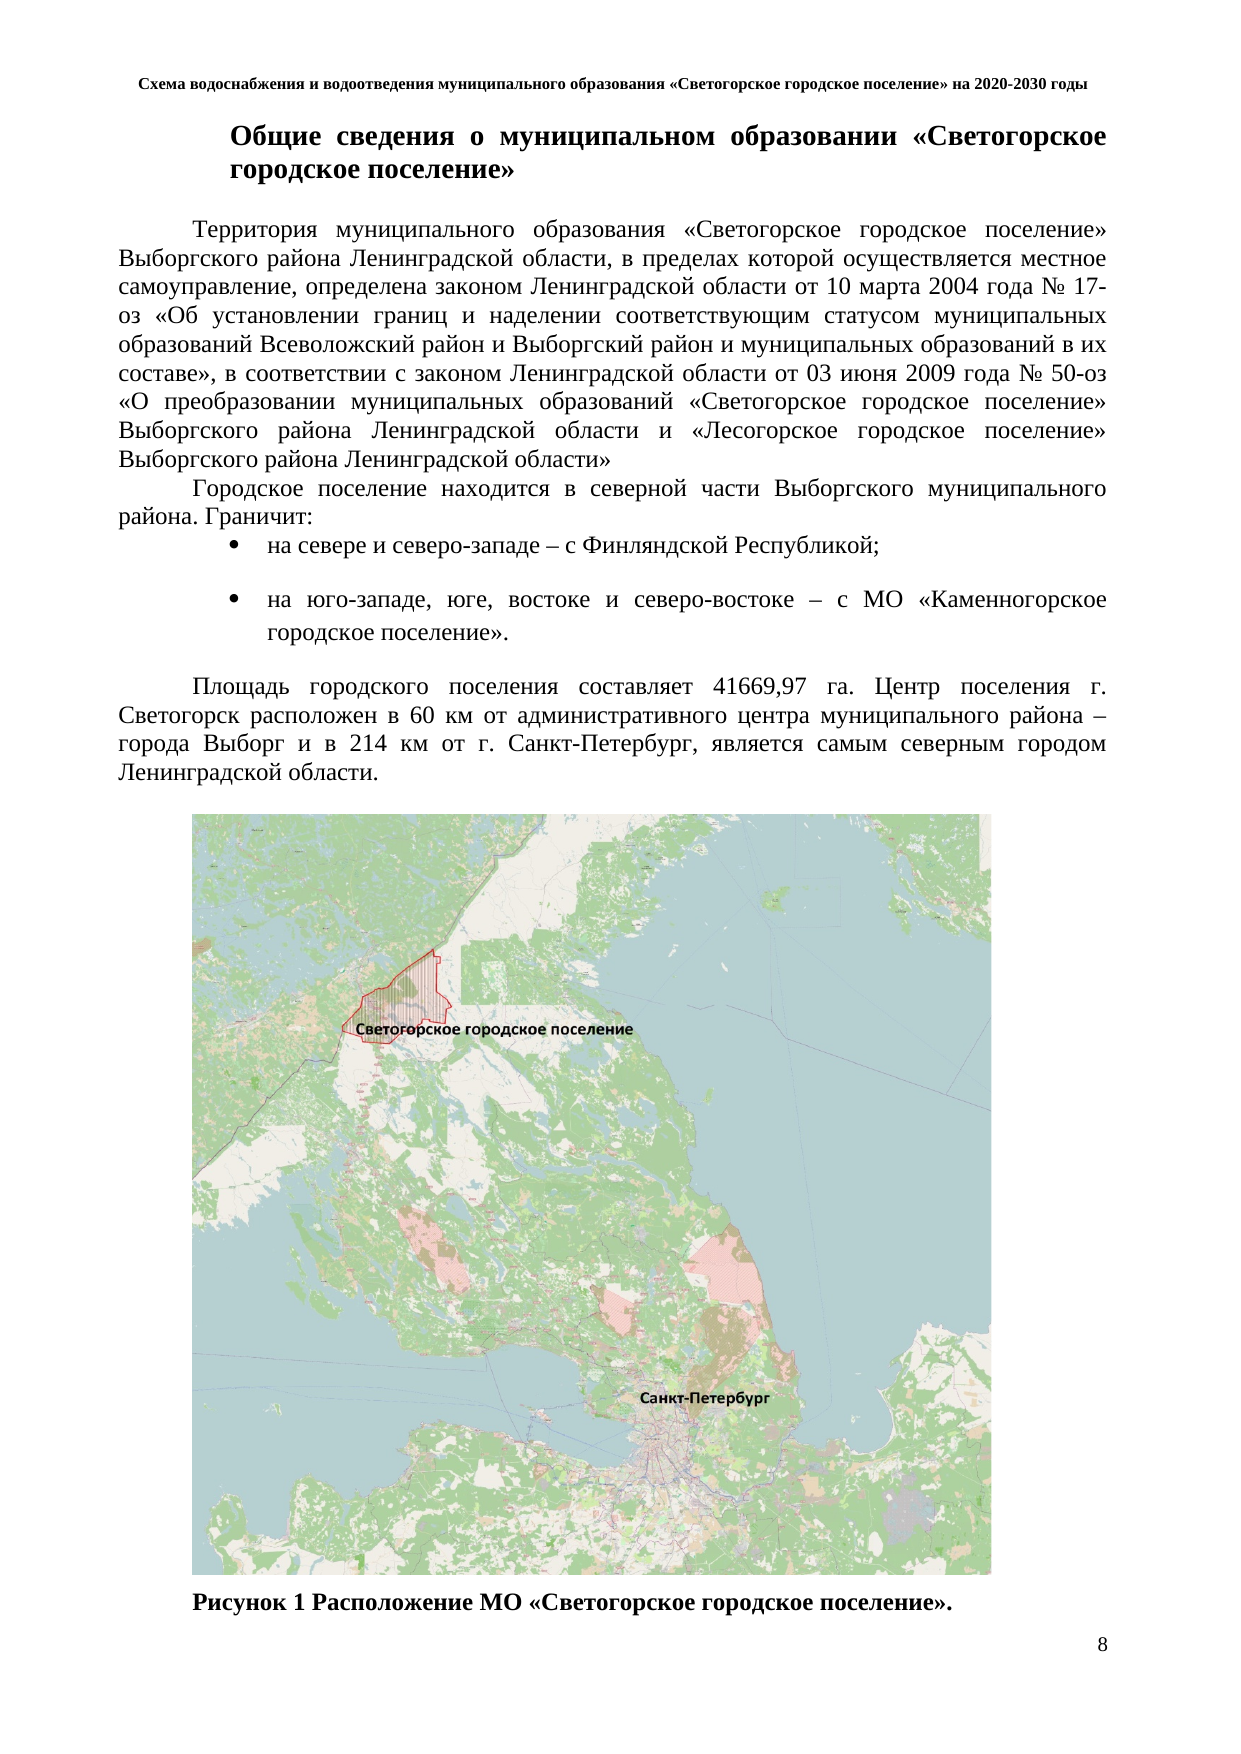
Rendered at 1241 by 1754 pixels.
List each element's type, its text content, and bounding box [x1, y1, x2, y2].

list на севере и северо-западе – с Финляндской Республикой; [229, 530, 1107, 559]
text Общие сведения о муниципальном образовании «Светогорское городское поселение» [229, 118, 1107, 185]
list на юго-западе, юге, востоке и северо-востоке – с МО «Каменногорское городское поселение». [229, 584, 1107, 646]
text Территория муниципального образования «Светогорское городское поселение» Выборгского района Ленинградской области, в пределах которой осуществляется местное самоуправление, определена законом Ленинградской области от 10 марта 2004 года № 17-оз «Об установлении границ и наделении соответствующим статусом муниципальных образований Всеволожский район и Выборгский район и муниципальных образований в их составе», в соответствии с законом Ленинградской области от 03 июня 2009 года № 50-оз «О преобразовании муниципальных образований «Светогорское городское поселение» Выборгского района Ленинградской области и «Лесогорское городское поселение» Выборгского района Ленинградской области» [118, 214, 1107, 473]
text Площадь городского поселения составляет 41669,97 га. Центр поселения г. Светогорск расположен в от административного центра муниципального района – города Выборг и в от г. Санкт-Петербург, является самым северным городом Ленинградской области. [118, 671, 1107, 786]
text Городское поселение находится в северной части Выборгского муниципального района. Граничит: [118, 473, 1107, 530]
text Рисунок 1 Расположение МО «Светогорское городское поселение». [118, 1587, 1107, 1615]
picture [192, 814, 992, 1575]
